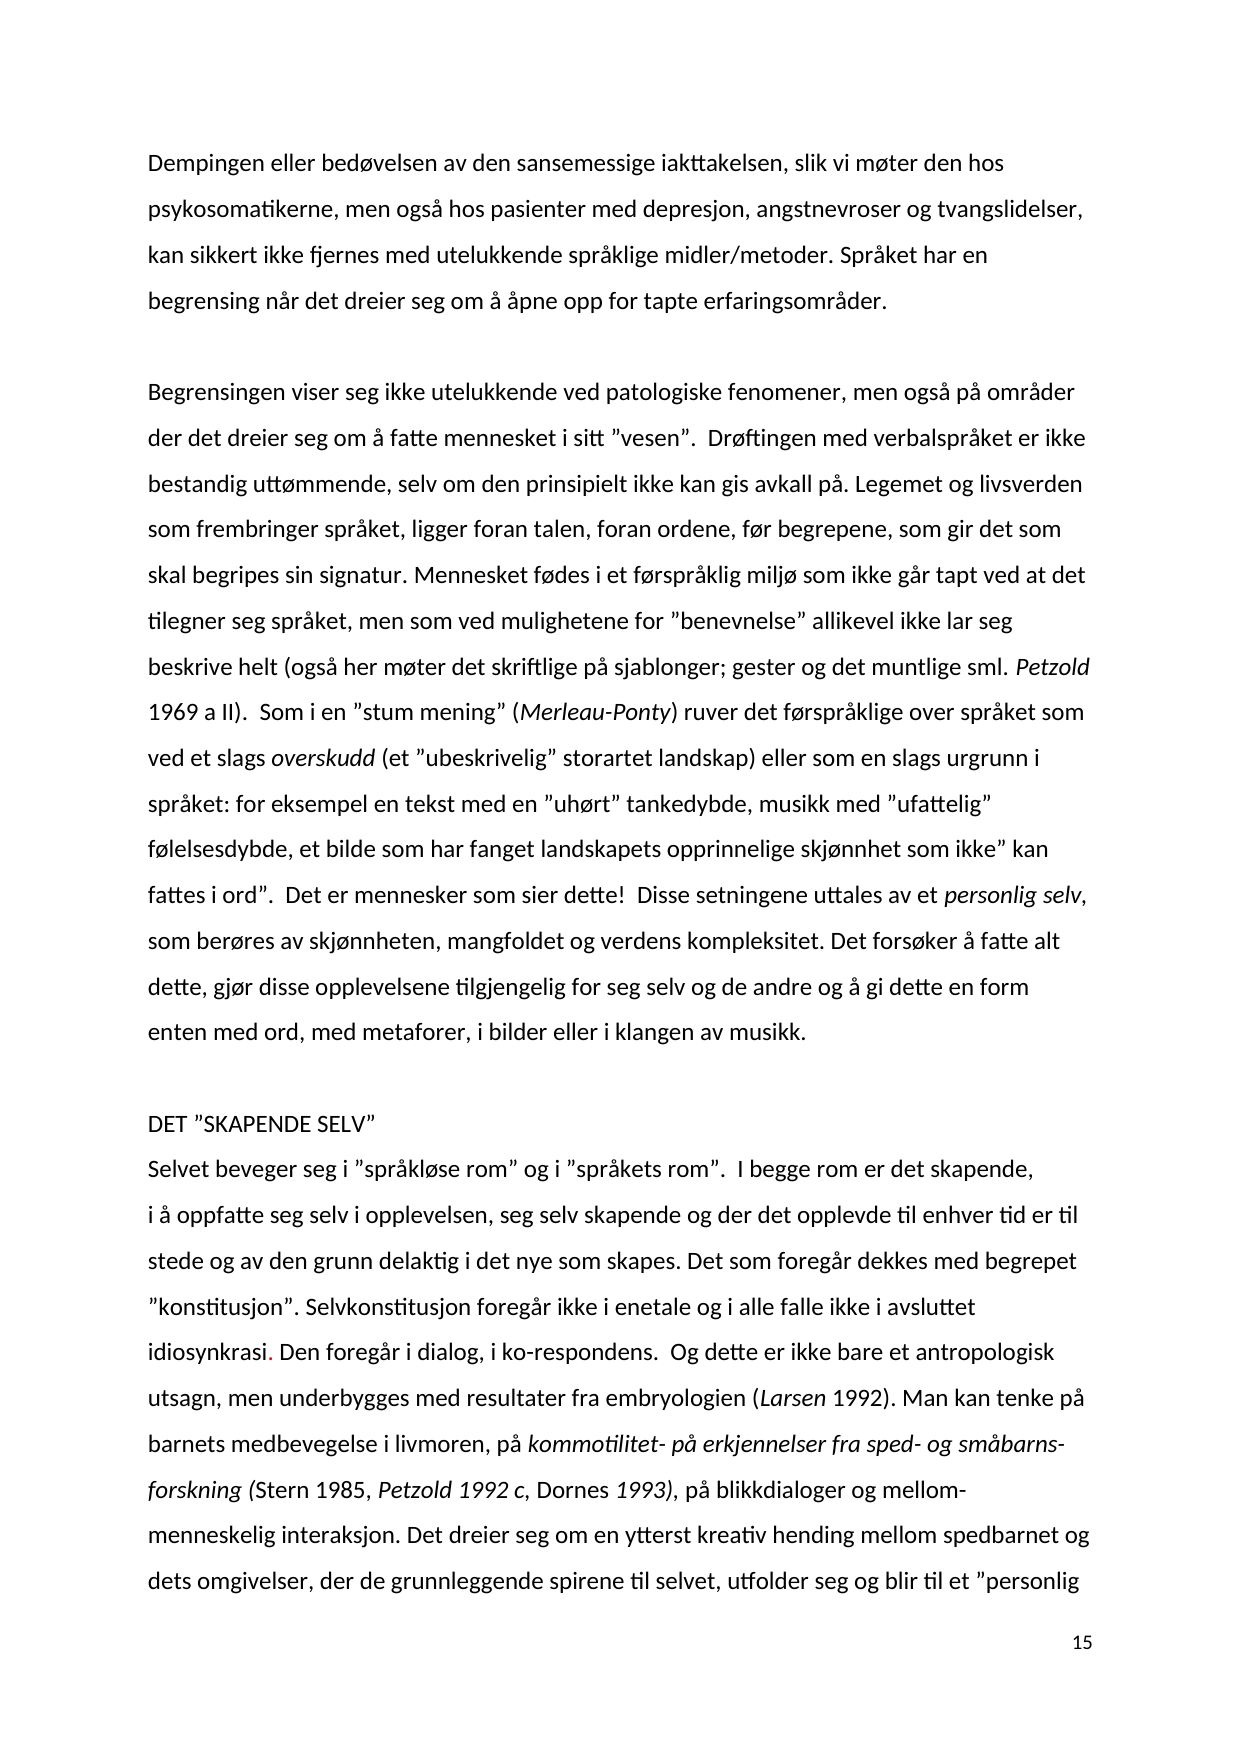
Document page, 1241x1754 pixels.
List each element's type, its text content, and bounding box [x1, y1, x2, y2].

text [148, 148, 1093, 315]
text DET ”SKAPENDE SELV” [148, 1108, 1093, 1138]
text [148, 1199, 1093, 1596]
text Begrensingen viser seg ikke utelukkende ved patologiske fenomener, men også på områder der det dreier seg om å fatte mennesket i sitt ”vesen”. Drøftingen med verbalspråket er ikke bestandig uttømmende, selv om den prinsipielt ikke kan gis avkall på. Legemet og livsverden som frembringer språket, ligger foran talen, foran ordene, før begrepene, som gir det som skal begripes sin signatur. Mennesket fødes i et førspråklig miljø som ikke går tapt ved at det tilegner seg språket, men som ved mulighetene for ”benevnelse” allikevel ikke lar seg beskrive helt (også her møter det skriftlige på sjablonger; gester og det muntlige sml. Petzold 1969 a II). Som i en ”stum mening” (Merleau-Ponty) ruver det førspråklige over språket som ved et slags overskudd (et ”ubeskrivelig” storartet landskap) eller som en slags urgrunn i språket: for eksempel en tekst med en ”uhørt” tankedybde, musikk med ”ufattelig” følelsesdybde, et bilde som har fanget landskapets opprinnelige skjønnhet som ikke” kan fattes i ord”. Det er mennesker som sier dette! Disse setningene uttales av et personlig selv, som berøres av skjønnheten, mangfoldet og verdens kompleksitet. Det forsøker å fatte alt dette, gjør disse opplevelsene tilgjengelig for seg selv og de andre og å gi dette en form enten med ord, med metaforer, i bilder eller i klangen av musikk. [148, 376, 1093, 1047]
text Selvet beveger seg i ”språkløse rom” og i ”språkets rom”. I begge rom er det skapende, [148, 1154, 1093, 1184]
